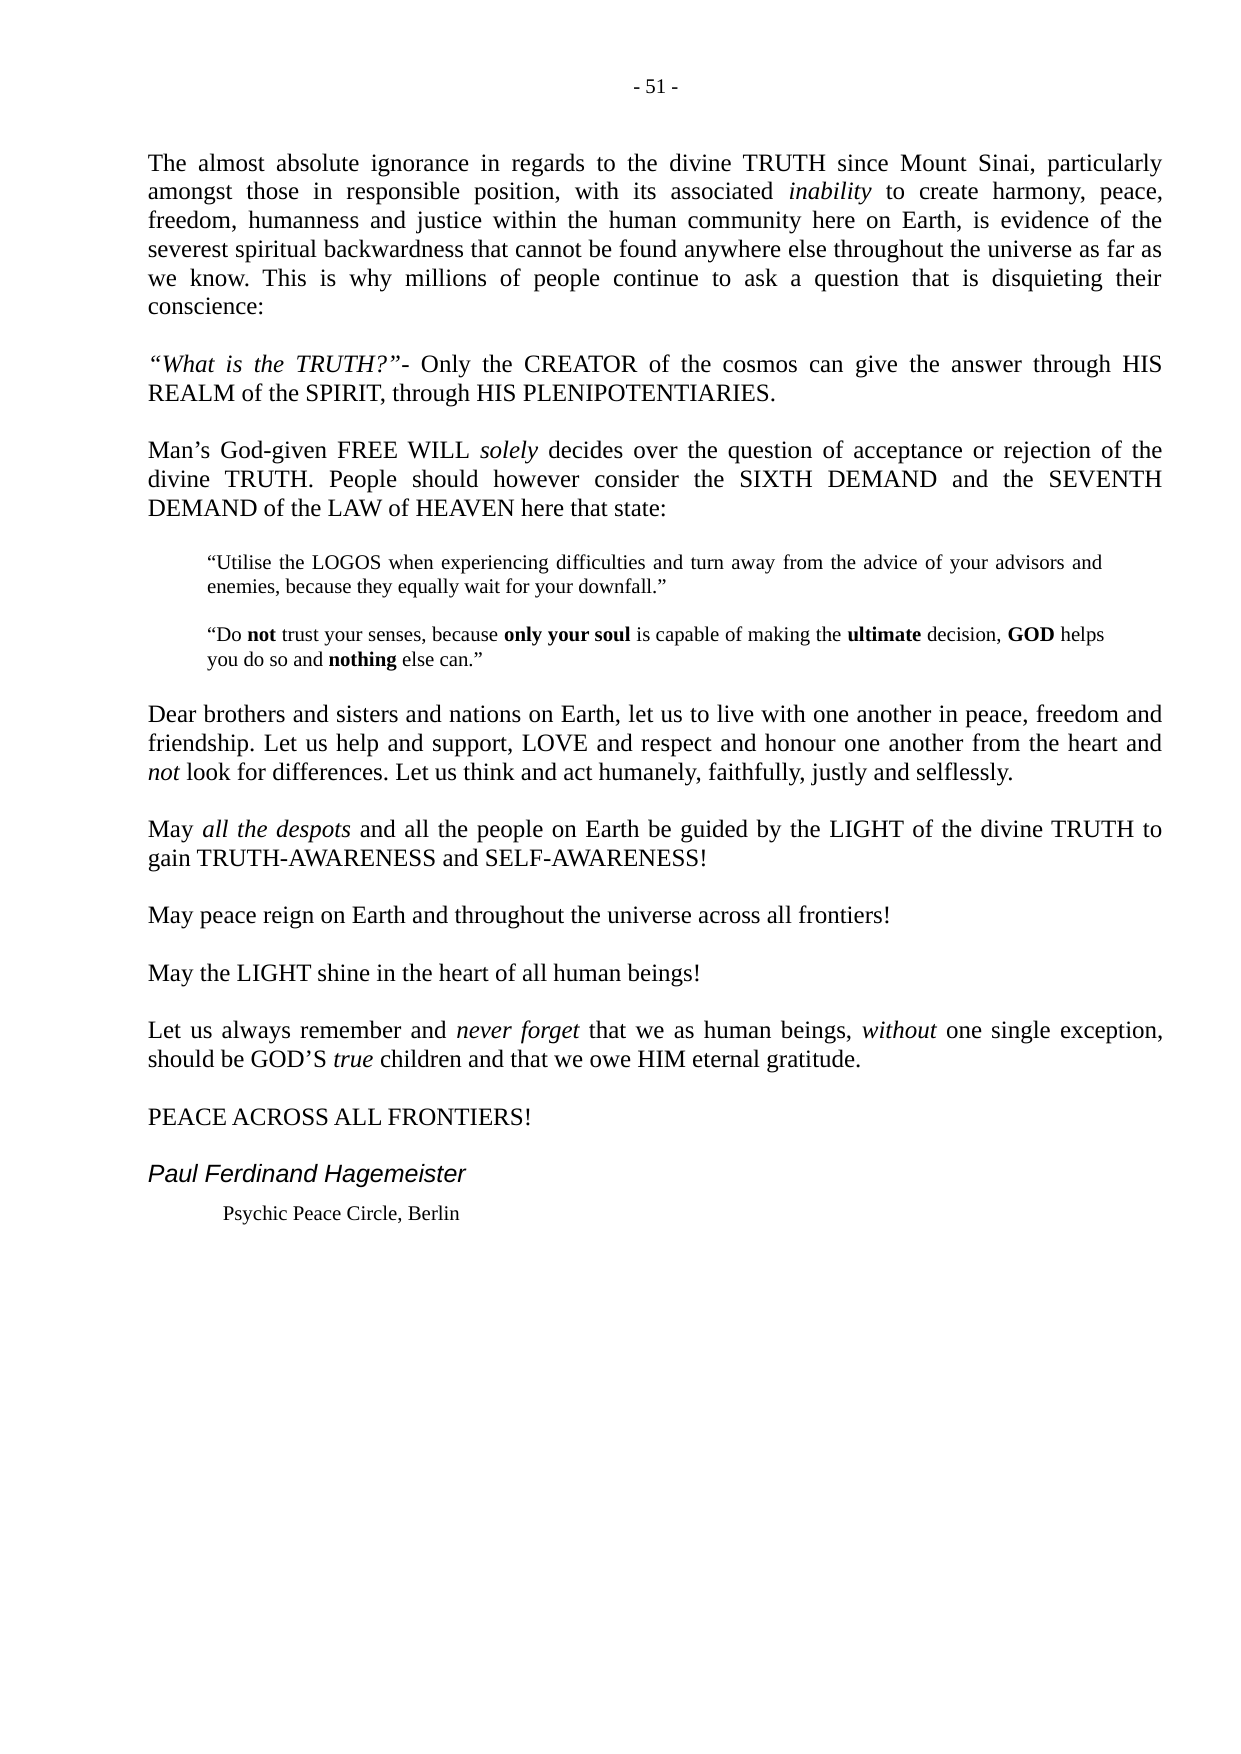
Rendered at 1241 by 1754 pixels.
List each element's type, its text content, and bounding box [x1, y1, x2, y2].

text “What is the TRUTH?”- Only the CREATOR of the cosmos can give the answer through HIS REALM of the SPIRIT, through HIS PLENIPOTENTIARIES. [148, 349, 1163, 406]
text May peace reign on Earth and throughout the universe across all frontiers! [148, 901, 1163, 929]
text Dear brothers and sisters and nations on Earth, let us to live with one another in peace, freedom and friendship. Let us help and support, LOVE and respect and honour one another from the heart and not look for differences. Let us think and act humanely, faithfully, justly and selflessly. [148, 699, 1163, 786]
text PEACE ACROSS ALL FRONTIERS! [148, 1102, 1163, 1131]
text “Utilise the LOGOS when experiencing difficulties and turn away from the advice of your advisors and enemies, because they equally wait for your downfall.” [207, 550, 1104, 598]
text Paul Ferdinand Hagemeister [148, 1159, 1163, 1188]
text Psychic Peace Circle, Berlin [148, 1201, 1163, 1224]
text The almost absolute ignorance in regards to the divine TRUTH since Mount Sinai, particularly amongst those in responsible position, with its associated inability to create harmony, peace, freedom, humanness and justice within the human community here on Earth, is evidence of the severest spiritual backwardness that cannot be found anywhere else throughout the universe as far as we know. This is why millions of people continue to ask a question that is disquieting their conscience: [148, 148, 1163, 320]
text May the LIGHT shine in the heart of all human beings! [148, 958, 1163, 987]
text Man’s God-given FREE WILL solely decides over the question of acceptance or rejection of the divine TRUTH. People should however consider the SIXTH DEMAND and the SEVENTH DEMAND of the LAW of HEAVEN here that state: [148, 435, 1163, 521]
text May all the despots and all the people on Earth be guided by the LIGHT of the divine TRUTH to gain TRUTH-AWARENESS and SELF-AWARENESS! [148, 814, 1163, 872]
text “Do not trust your senses, because only your soul is capable of making the ultimate decision, GOD helps you do so and nothing else can.” [207, 622, 1104, 671]
text Let us always remember and never forget that we as human beings, without one single exception, should be GOD’S true children and that we owe HIM eternal gratitude. [148, 1016, 1163, 1073]
